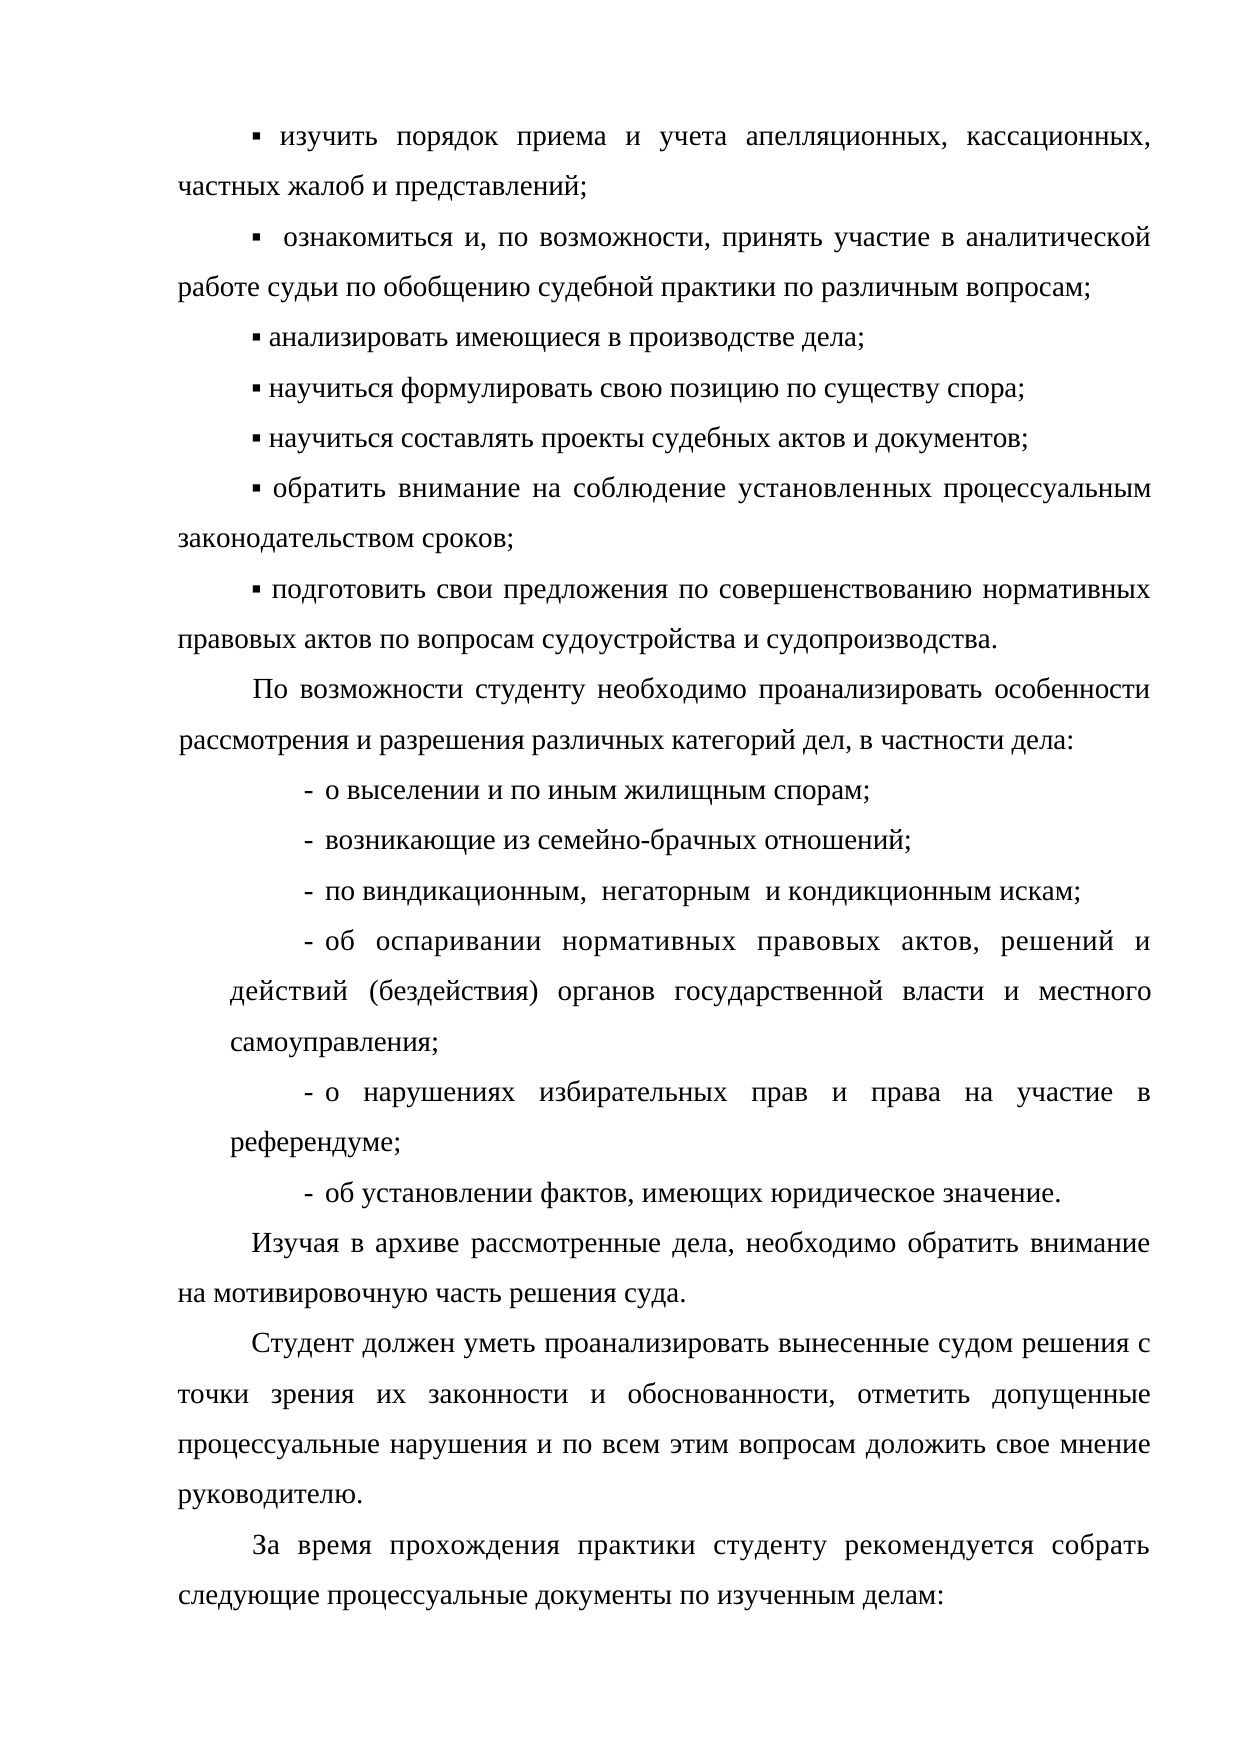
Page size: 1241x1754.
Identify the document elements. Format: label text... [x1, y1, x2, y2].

text ▪ ознакомиться и, по возможности, принять участие в аналитической работе судьи по обобщению судебной практики по различным вопросам; [177, 219, 1152, 303]
text ▪ изучить порядок приема и учета апелляционных, кассационных, частных жалоб и представлений; [177, 118, 1152, 202]
list возникающие из семейно-брачных отношений; [230, 822, 1152, 856]
list по виндикационным, негаторным и кондикционным искам; [230, 873, 1152, 906]
text ▪ научиться составлять проекты судебных актов и документов; [177, 420, 1152, 453]
text За время прохождения практики студенту рекомендуется собрать следующие процессуальные документы по изученным делам: [178, 1527, 1152, 1611]
text ▪ научиться формулировать свою позицию по существу спора; [177, 370, 1152, 403]
text ▪ анализировать имеющиеся в производстве дела; [177, 319, 1152, 353]
text Изучая в архиве рассмотренные дела, необходимо обратить внимание на мотивировочную часть решения суда. [177, 1225, 1152, 1309]
text По возможности студенту необходимо проанализировать особенности рассмотрения и разрешения различных категорий дел, в частности дела: [179, 672, 1150, 755]
list о выселении и по иным жилищным спорам; [230, 772, 1152, 806]
text ▪ обратить внимание на соблюдение установленных процессуальным законодательством сроков; [177, 470, 1152, 554]
list об оспаривании нормативных правовых актов, решений и действий (бездействия) органов государственной власти и местного самоуправления; [230, 923, 1152, 1057]
text Студент должен уметь проанализировать вынесенные судом решения с точки зрения их законности и обоснованности, отметить допущенные процессуальные нарушения и по всем этим вопросам доложить свое мнение руководителю. [177, 1326, 1152, 1510]
list об установлении фактов, имеющих юридическое значение. [230, 1175, 1152, 1208]
list о нарушениях избирательных прав и права на участие в референдуме; [230, 1074, 1152, 1158]
text ▪ подготовить свои предложения по совершенствованию нормативных правовых актов по вопросам судоустройства и судопроизводства. [177, 571, 1152, 655]
